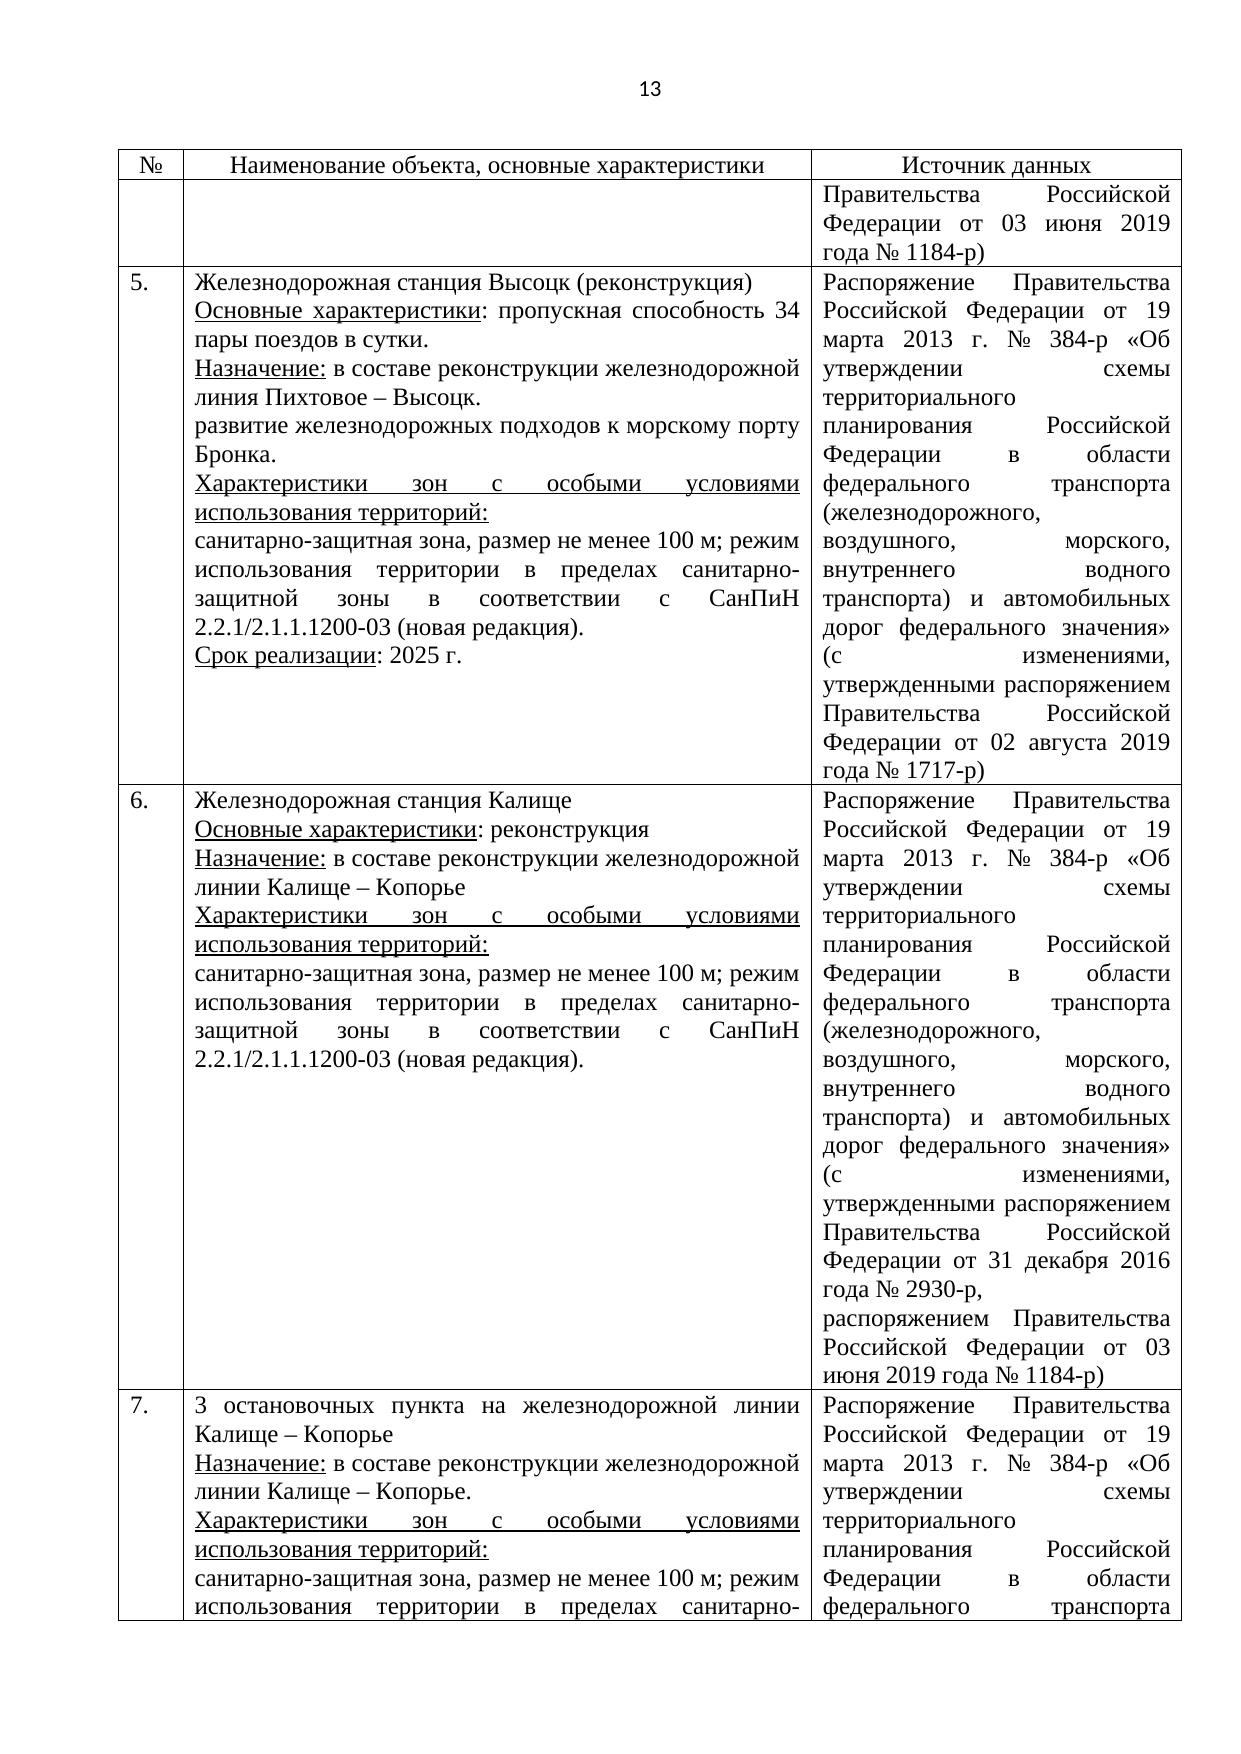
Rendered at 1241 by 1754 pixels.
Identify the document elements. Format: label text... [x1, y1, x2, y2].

table_cell 5. [119, 267, 183, 784]
table_cell 6. [119, 785, 183, 1389]
table_header № [119, 150, 183, 178]
table_cell Распоряжение Правительства Российской Федерации от 19 марта 2013 г. № 384-р «Об утверждении схемы территориального планирования Российской Федерации в области федерального транспорта (железнодорожного, воздушного, морского, внутреннего водного транспорта) и автомобильных дорог федерального значения» (с изменениями, утвержденными распоряжением Правительства Российской Федерации от 02 августа 2019 года № 1717-р) [812, 267, 1181, 784]
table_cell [184, 1390, 811, 1620]
table_header Источник данных [812, 150, 1181, 178]
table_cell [812, 180, 1181, 266]
table_cell Железнодорожная станция Высоцк (реконструкция) Основные характеристики: пропускная способность 34 пары поездов в сутки. Назначение: в составе реконструкции железнодорожной линия Пихтовое – Высоцк. развитие железнодорожных подходов к морскому порту Бронка. Характеристики зон с особыми условиями использования территорий: санитарно-защитная зона, размер не менее 100 м; режим использования территории в пределах санитарно-защитной зоны в соответствии с СанПиН 2.2.1/2.1.1.1200-03 (новая редакция). Срок реализации: 2025 г. [184, 267, 811, 784]
table_cell Железнодорожная станция Калище Основные характеристики: реконструкция Назначение: в составе реконструкции железнодорожной линии Калище – Копорье Характеристики зон с особыми условиями использования территорий: санитарно-защитная зона, размер не менее 100 м; режим использования территории в пределах санитарно-защитной зоны в соответствии с СанПиН 2.2.1/2.1.1.1200-03 (новая редакция). [184, 785, 811, 1389]
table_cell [184, 180, 811, 266]
table_cell 4. [119, 180, 183, 266]
table_header Наименование объекта, основные характеристики [184, 150, 811, 178]
table_cell 7. [119, 1390, 183, 1620]
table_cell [812, 1390, 1181, 1620]
